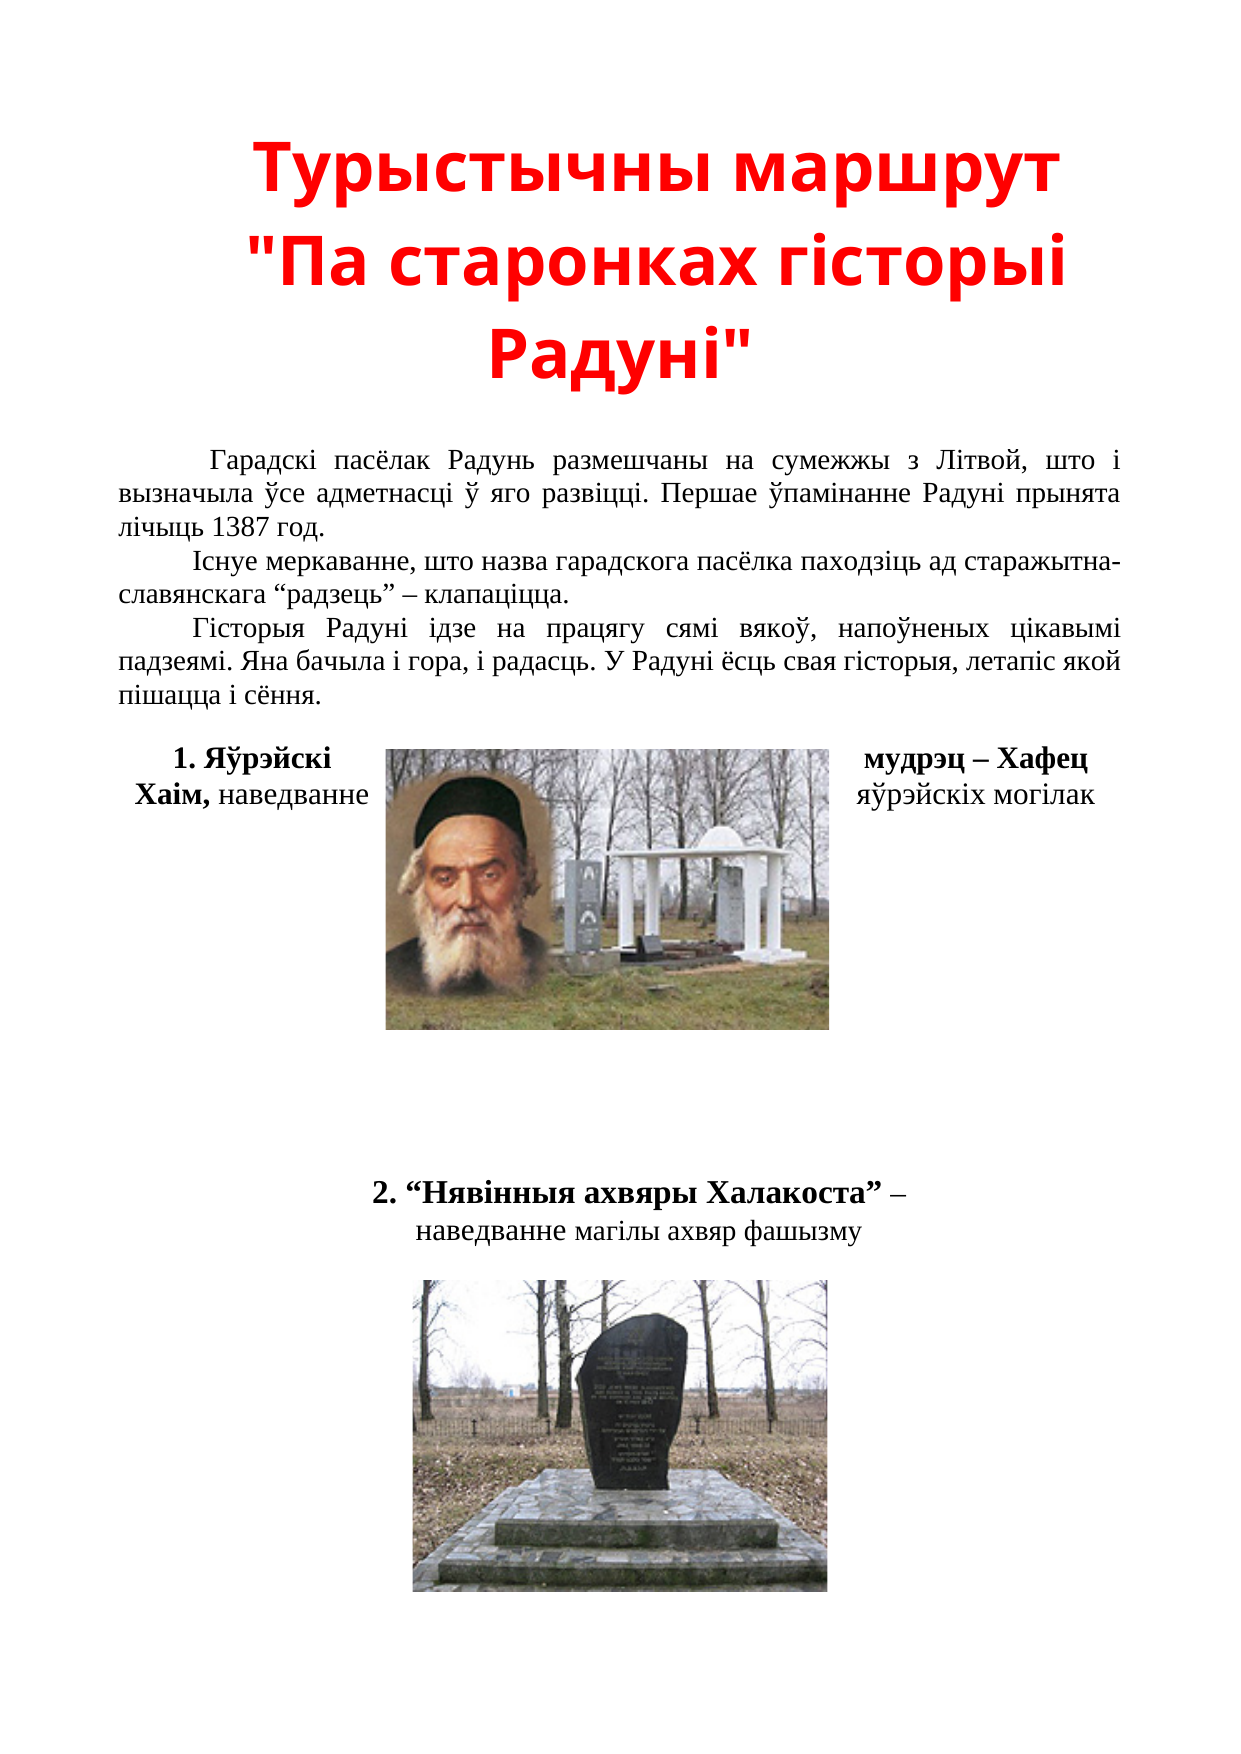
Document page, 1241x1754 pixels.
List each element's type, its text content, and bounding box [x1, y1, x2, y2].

text Турыстычны маршрут [118, 118, 1122, 212]
text "Па старонках гісторыі Радуні" [118, 212, 1122, 399]
text Гісторыя Радуні ідзе на працягу сямі вякоў, напоўненых цікавымі падзеямі. Яна бачыла і гора, і радасць. У Радуні ёсць свая гісторыя, летапіс якой пішацца і сёння. [118, 610, 1122, 710]
picture [412, 1280, 828, 1592]
text 2. “Нявінныя ахвяры Халакоста” – [156, 1173, 1122, 1211]
text Гарадскі пасёлак Радунь размешчаны на сумежжы з Літвой, што і вызначыла ўсе адметнасці ў яго развіцці. Першае ўпамінанне Радуні прынята лічыць 1387 год. [118, 442, 1122, 543]
picture [385, 749, 830, 1030]
text наведванне магілы ахвяр фашызму [156, 1211, 1122, 1247]
text 1. Яўрэйскі мудрэц – Хафец Хаім, наведванне яўрэйскіх могілак [118, 739, 1122, 811]
text Існуе меркаванне, што назва гарадскога пасёлка паходзіць ад старажытна-славянскага “радзець” – клапаціцца. [118, 543, 1122, 610]
